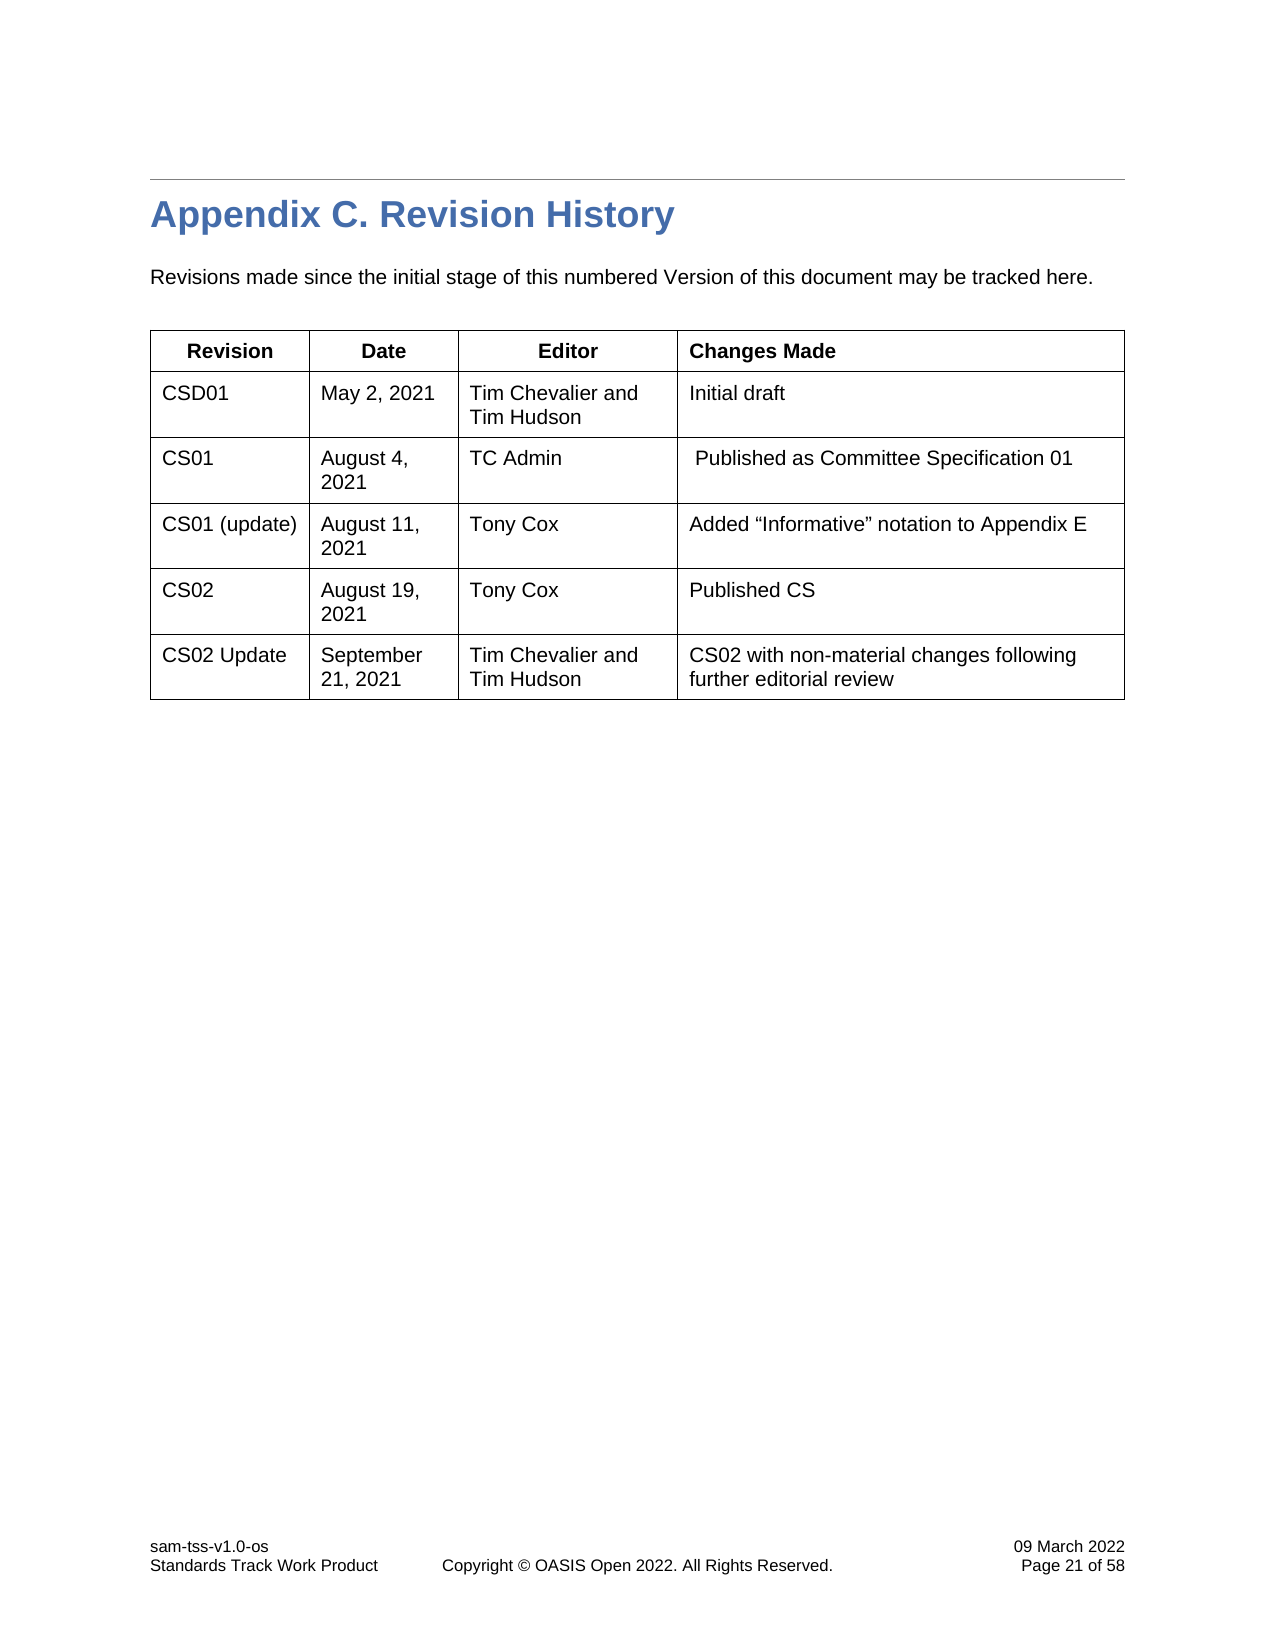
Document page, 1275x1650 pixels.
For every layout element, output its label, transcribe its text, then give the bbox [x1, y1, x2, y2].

subtitle Revision History [150, 180, 1125, 236]
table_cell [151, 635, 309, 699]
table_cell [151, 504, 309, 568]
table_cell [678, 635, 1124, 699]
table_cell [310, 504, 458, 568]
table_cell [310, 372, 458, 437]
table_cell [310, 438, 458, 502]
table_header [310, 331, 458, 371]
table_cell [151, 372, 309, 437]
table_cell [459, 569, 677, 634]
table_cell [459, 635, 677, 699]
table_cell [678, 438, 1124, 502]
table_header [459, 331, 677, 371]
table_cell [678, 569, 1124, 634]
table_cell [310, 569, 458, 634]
text Revisions made since the initial stage of this numbered Version of this document may be tracked here. [150, 265, 1125, 289]
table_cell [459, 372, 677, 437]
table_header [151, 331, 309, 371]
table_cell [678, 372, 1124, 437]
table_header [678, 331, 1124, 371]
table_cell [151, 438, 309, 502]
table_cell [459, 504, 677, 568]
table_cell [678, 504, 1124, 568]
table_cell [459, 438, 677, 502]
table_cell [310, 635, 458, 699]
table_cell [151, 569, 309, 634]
